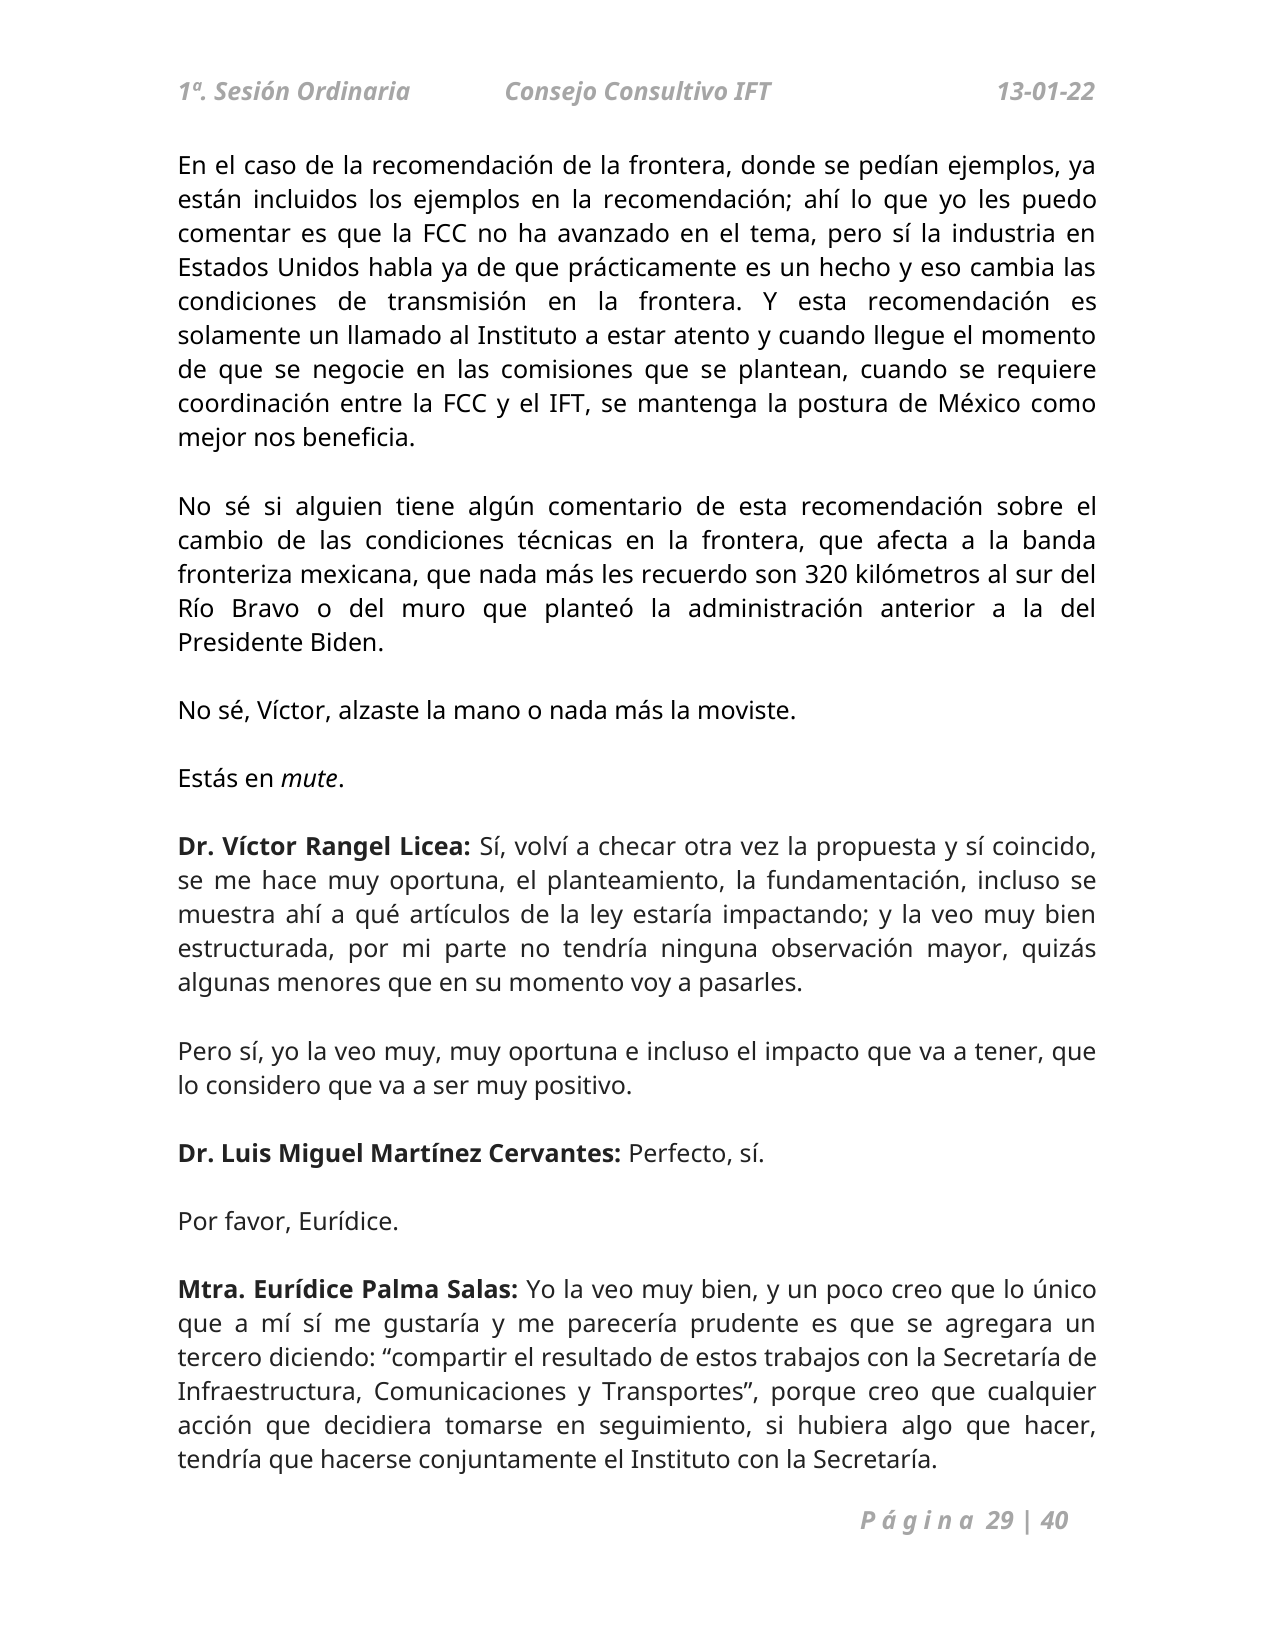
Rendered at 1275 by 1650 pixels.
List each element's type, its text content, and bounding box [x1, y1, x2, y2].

text En el caso de la recomendación de la frontera, donde se pedían ejemplos, ya están incluidos los ejemplos en la recomendación; ahí lo que yo les puedo comentar es que la FCC no ha avanzado en el tema, pero sí la industria en Estados Unidos habla ya de que prácticamente es un hecho y eso cambia las condiciones de transmisión en la frontera. Y esta recomendación es solamente un llamado al Instituto a estar atento y cuando llegue el momento de que se negocie en las comisiones que se plantean, cuando se requiere coordinación entre la FCC y el IFT, se mantenga la postura de México como mejor nos beneficia. [177, 148, 1098, 454]
text No sé, Víctor, alzaste la mano o nada más la moviste. [177, 693, 1098, 727]
text Por favor, Eurídice. [177, 1203, 1098, 1238]
text Dr. Víctor Rangel Licea: Sí, volví a checar otra vez la propuesta y sí coincido, se me hace muy oportuna, el planteamiento, la fundamentación, incluso se muestra ahí a qué artículos de la ley estaría impactando; y la veo muy bien estructurada, por mi parte no tendría ninguna observación mayor, quizás algunas menores que en su momento voy a pasarles. [177, 829, 1098, 999]
text Estás en mute. [177, 761, 1098, 795]
text Dr. Luis Miguel Martínez Cervantes: Perfecto, sí. [177, 1135, 1098, 1169]
text Pero sí, yo la veo muy, muy oportuna e incluso el impacto que va a tener, que lo considero que va a ser muy positivo. [177, 1033, 1098, 1101]
text No sé si alguien tiene algún comentario de esta recomendación sobre el cambio de las condiciones técnicas en la frontera, que afecta a la banda fronteriza mexicana, que nada más les recuerdo son 320 kilómetros al sur del Río Bravo o del muro que planteó la administración anterior a la del Presidente Biden. [177, 488, 1098, 658]
text Mtra. Eurídice Palma Salas: Yo la veo muy bien, y un poco creo que lo único que a mí sí me gustaría y me parecería prudente es que se agregara un tercero diciendo: “compartir el resultado de estos trabajos con la Secretaría de Infraestructura, Comunicaciones y Transportes”, porque creo que cualquier acción que decidiera tomarse en seguimiento, si hubiera algo que hacer, tendría que hacerse conjuntamente el Instituto con la Secretaría. [177, 1272, 1098, 1476]
